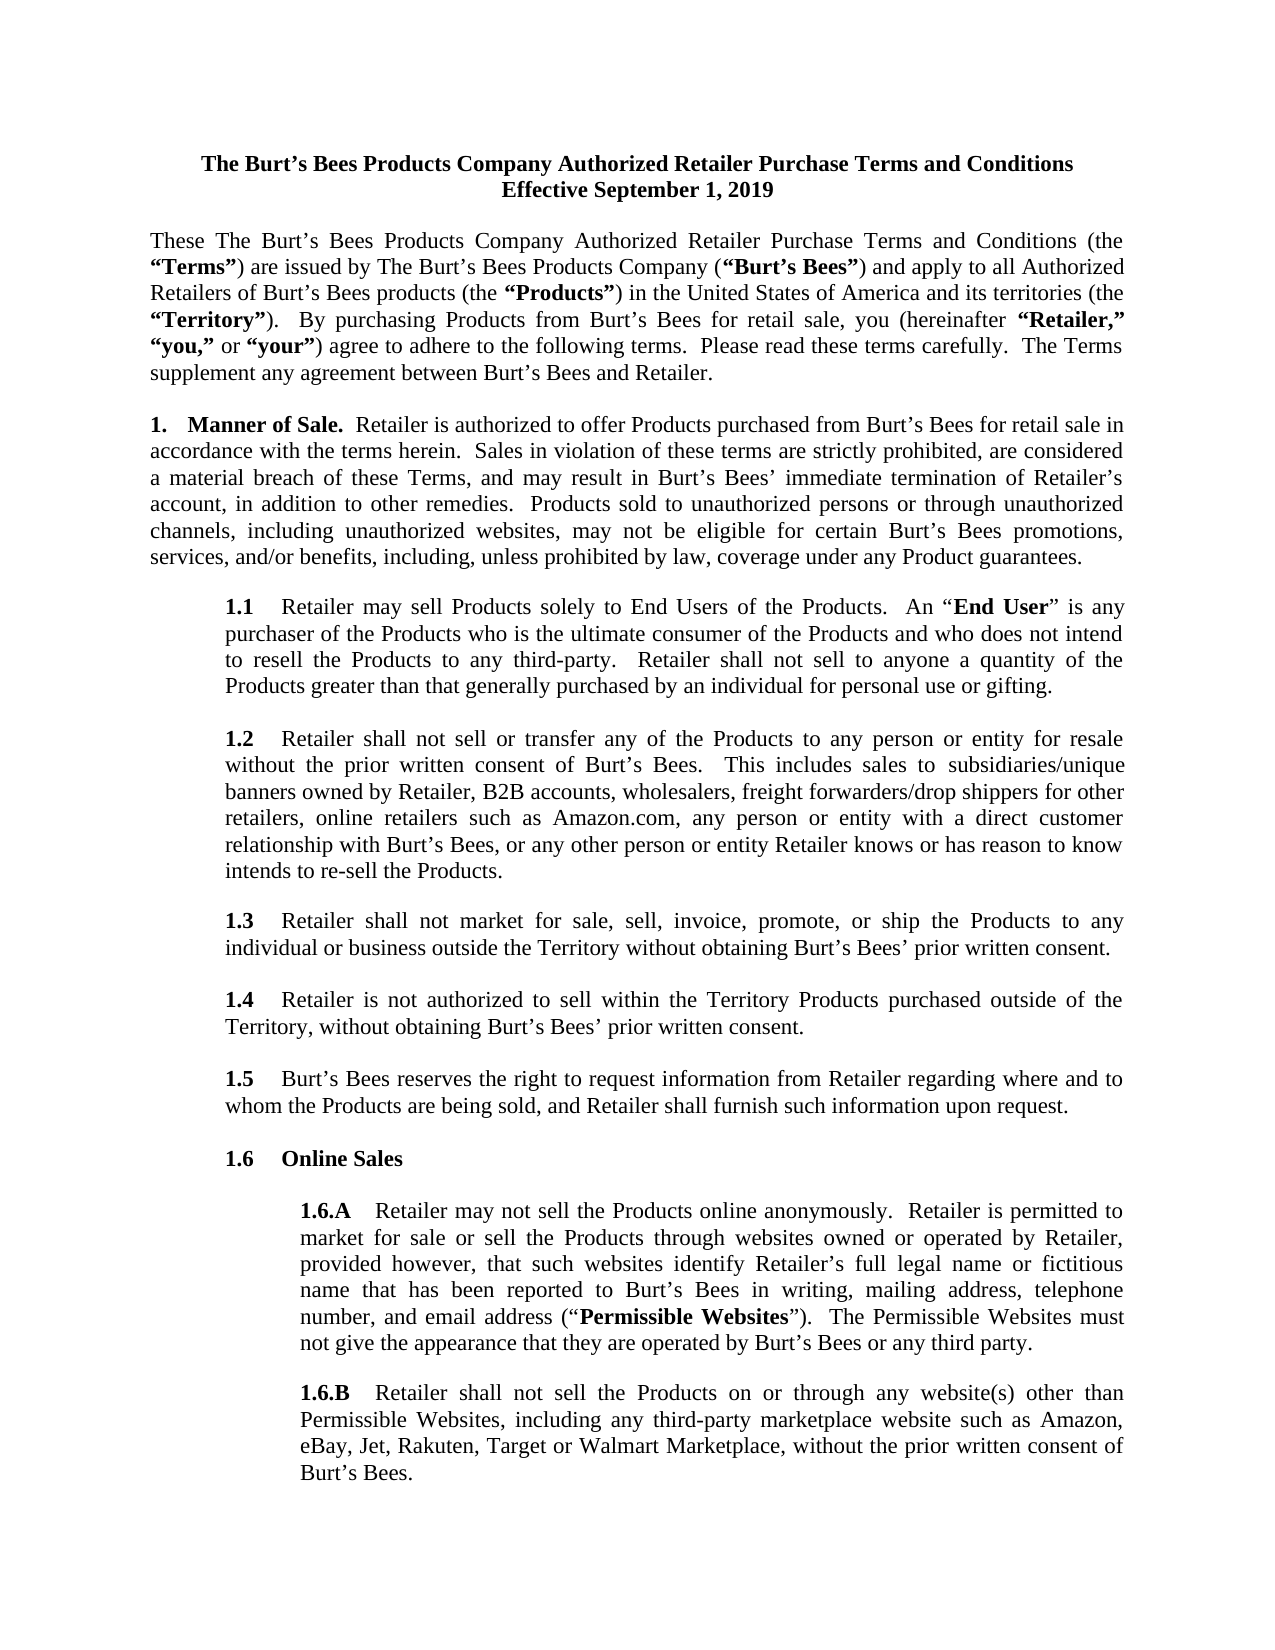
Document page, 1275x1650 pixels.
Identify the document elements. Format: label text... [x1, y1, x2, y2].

list Retailer shall not market for sale, sell, invoice, promote, or ship the Products to any individual or business outside the Territory without obtaining Burt’s Bees’ prior written consent. [225, 907, 1125, 960]
list Online Sales [225, 1144, 1125, 1171]
text These The Burt’s Bees Products Company Authorized Retailer Purchase Terms and Conditions (the “Terms”) are issued by The Burt’s Bees Products Company (“Burt’s Bees”) and apply to all Authorized Retailers of Burt’s Bees products (the “Products”) in the United States of America and its territories (the “Territory”). By purchasing Products from Burt’s Bees for retail sale, you (hereinafter “Retailer,” “you,” or “your”) agree to adhere to the following terms. Please read these terms carefully. The Terms supplement any agreement between Burt’s Bees and Retailer. [150, 227, 1125, 385]
list Retailer shall not sell the Products on or through any website(s) other than Permissible Websites, including any third-party marketplace website such as Amazon, eBay, Jet, Rakuten, Target or Walmart Marketplace, without the prior written consent of Burt’s Bees. [300, 1379, 1125, 1485]
list Retailer may not sell the Products online anonymously. Retailer is permitted to market for sale or sell the Products through websites owned or operated by Retailer, provided however, that such websites identify Retailer’s full legal name or fictitious name that has been reported to Burt’s Bees in writing, mailing address, telephone number, and email address (“Permissible Websites”). The Permissible Websites must not give the appearance that they are operated by Burt’s Bees or any third party. [300, 1197, 1125, 1355]
list Burt’s Bees reserves the right to request information from Retailer regarding where and to whom the Products are being sold, and Retailer shall furnish such information upon request. [225, 1066, 1125, 1118]
list Retailer shall not sell or transfer any of the Products to any person or entity for resale without the prior written consent of Burt’s Bees. This includes sales to subsidiaries/unique banners owned by Retailer, B2B accounts, wholesalers, freight forwarders/drop shippers for other retailers, online retailers such as Amazon.com, any person or entity with a direct customer relationship with Burt’s Bees, or any other person or entity Retailer knows or has reason to know intends to re-sell the Products. [225, 725, 1125, 883]
list Manner of Sale. Retailer is authorized to offer Products purchased from Burt’s Bees for retail sale in accordance with the terms herein. Sales in violation of these terms are strictly prohibited, are considered a material breach of these Terms, and may result in Burt’s Bees’ immediate termination of Retailer’s account, in addition to other remedies. Products sold to unauthorized persons or through unauthorized channels, including unauthorized websites, may not be eligible for certain Burt’s Bees promotions, services, and/or benefits, including, unless prohibited by law, coverage under any Product guarantees. [150, 411, 1125, 569]
text The Burt’s Bees Products Company Authorized Retailer Purchase Terms and Conditions [150, 150, 1125, 176]
list Retailer may sell Products solely to End Users of the Products. An “End User” is any purchaser of the Products who is the ultimate consumer of the Products and who does not intend to resell the Products to any third-party. Retailer shall not sell to anyone a quantity of the Products greater than that generally purchased by an individual for personal use or gifting. [225, 593, 1125, 699]
text Effective September 1, 2019 [150, 176, 1125, 203]
list Retailer is not authorized to sell within the Territory Products purchased outside of the Territory, without obtaining Burt’s Bees’ prior written consent. [225, 986, 1125, 1039]
